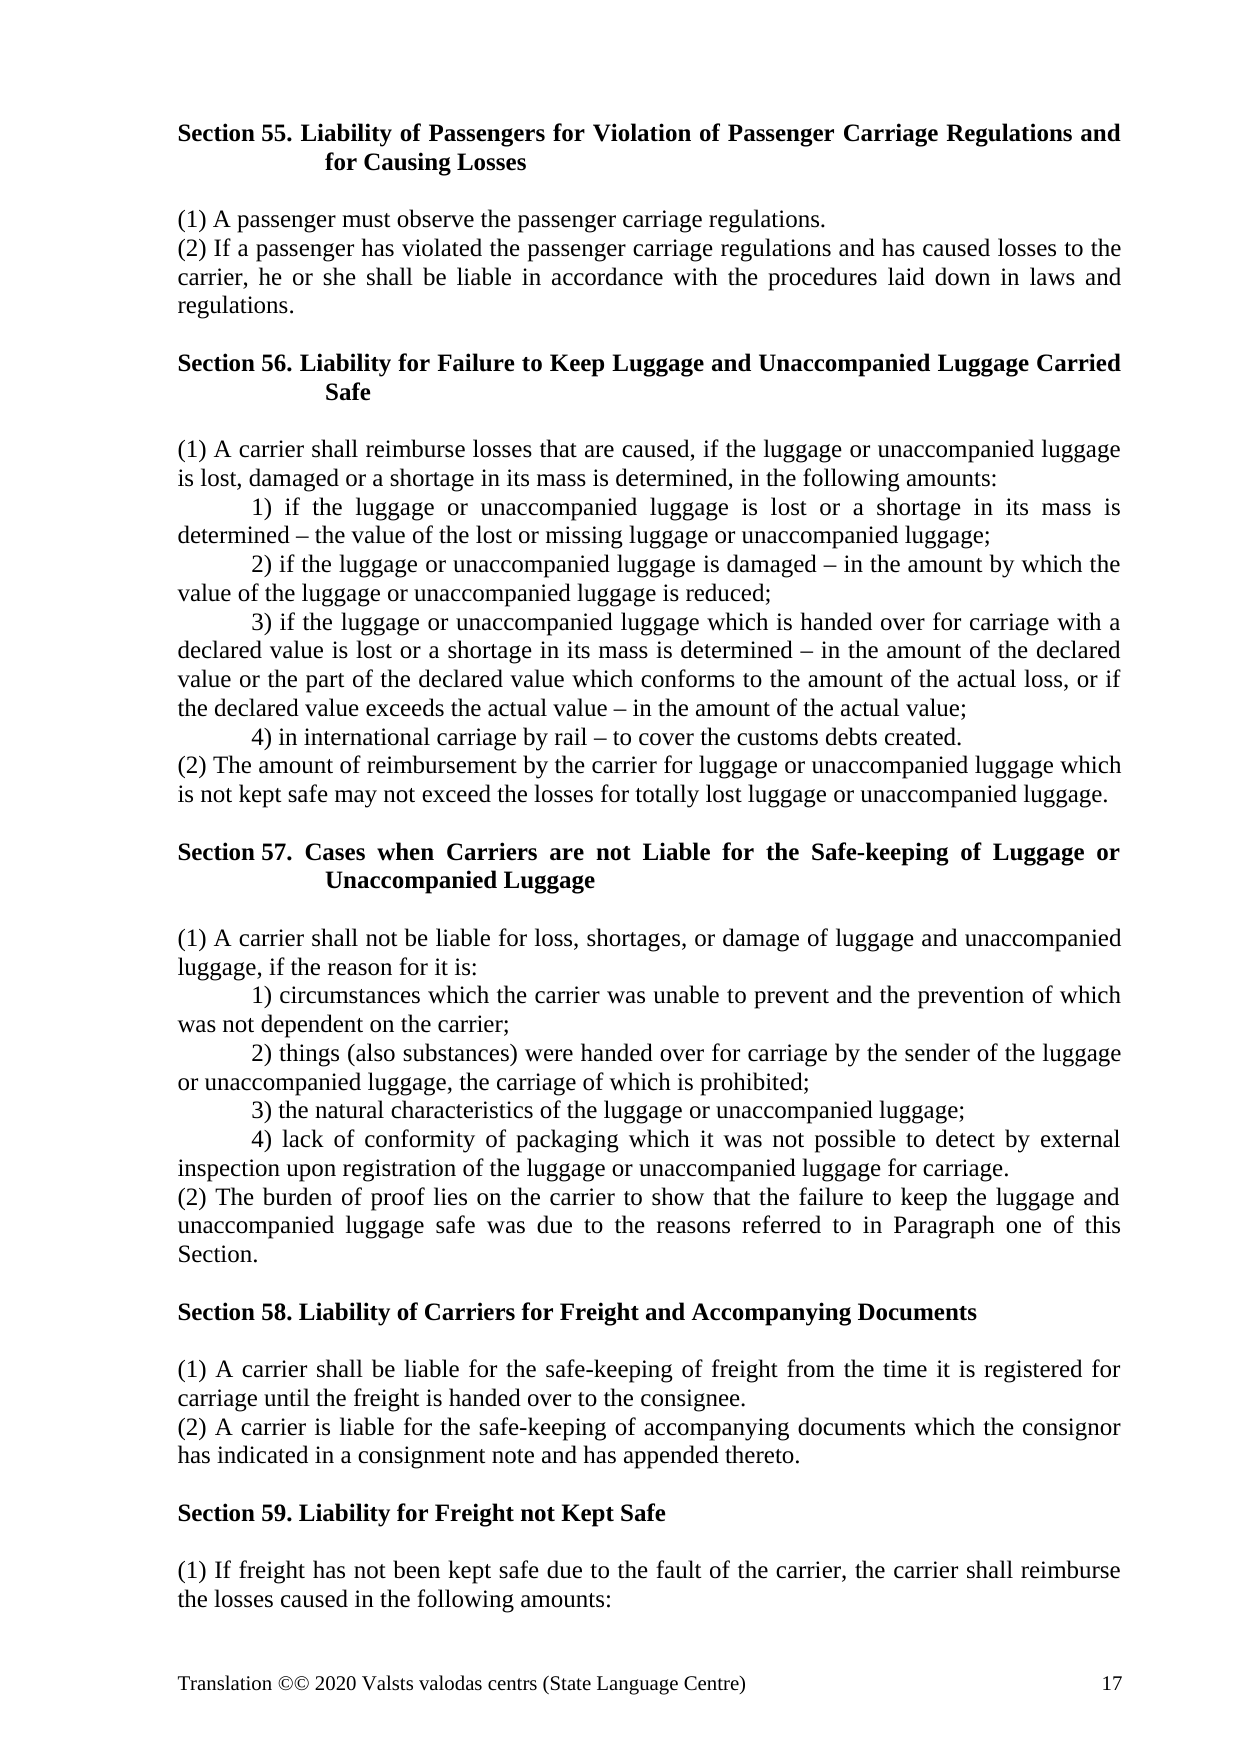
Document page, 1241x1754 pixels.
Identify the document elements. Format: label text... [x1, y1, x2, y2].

text (2) A carrier is liable for the safe-keeping of accompanying documents which the consignor has indicated in a consignment note and has appended thereto. [177, 1412, 1122, 1469]
text (1) A carrier shall not be liable for loss, shortages, or damage of luggage and unaccompanied luggage, if the reason for it is: [177, 923, 1122, 981]
text (1) A carrier shall reimburse losses that are caused, if the luggage or unaccompanied luggage is lost, damaged or a shortage in its mass is determined, in the following amounts: [177, 434, 1122, 492]
text 4) lack of conformity of packaging which it was not possible to detect by external inspection upon registration of the luggage or unaccompanied luggage for carriage. [177, 1124, 1122, 1182]
text Section 59. Liability for Freight not Kept Safe [177, 1498, 1122, 1527]
text 3) if the luggage or unaccompanied luggage which is handed over for carriage with a declared value is lost or a shortage in its mass is determined – in the amount of the declared value or the part of the declared value which conforms to the amount of the actual loss, or if the declared value exceeds the actual value – in the amount of the actual value; [177, 607, 1122, 722]
text 1) circumstances which the carrier was unable to prevent and the prevention of which was not dependent on the carrier; [177, 981, 1122, 1038]
text 3) the natural characteristics of the luggage or unaccompanied luggage; [177, 1096, 1122, 1124]
text 4) in international carriage by rail – to cover the customs debts created. [177, 722, 1122, 751]
text Section 58. Liability of Carriers for Freight and Accompanying Documents [177, 1297, 1122, 1326]
text Section 57. Cases when Carriers are not Liable for the Safe-keeping of Luggage or Unaccompanied Luggage [177, 837, 1122, 894]
text Section 56. Liability for Failure to Keep Luggage and Unaccompanied Luggage Carried Safe [177, 348, 1122, 406]
text 1) if the luggage or unaccompanied luggage is lost or a shortage in its mass is determined – the value of the lost or missing luggage or unaccompanied luggage; [177, 492, 1122, 549]
text (2) The burden of proof lies on the carrier to show that the failure to keep the luggage and unaccompanied luggage safe was due to the reasons referred to in Paragraph one of this Section. [177, 1182, 1122, 1268]
text (2) The amount of reimbursement by the carrier for luggage or unaccompanied luggage which is not kept safe may not exceed the losses for totally lost luggage or unaccompanied luggage. [177, 751, 1122, 808]
text (1) If freight has not been kept safe due to the fault of the carrier, the carrier shall reimburse the losses caused in the following amounts: [177, 1556, 1122, 1613]
text (2) If a passenger has violated the passenger carriage regulations and has caused losses to the carrier, he or she shall be liable in accordance with the procedures laid down in laws and regulations. [177, 233, 1122, 319]
text 2) things (also substances) were handed over for carriage by the sender of the luggage or unaccompanied luggage, the carriage of which is prohibited; [177, 1038, 1122, 1096]
text Section 55. Liability of Passengers for Violation of Passenger Carriage Regulations and for Causing Losses [177, 118, 1122, 176]
text (1) A passenger must observe the passenger carriage regulations. [177, 204, 1122, 233]
text (1) A carrier shall be liable for the safe-keeping of freight from the time it is registered for carriage until the freight is handed over to the consignee. [177, 1354, 1122, 1412]
text 2) if the luggage or unaccompanied luggage is damaged – in the amount by which the value of the luggage or unaccompanied luggage is reduced; [177, 549, 1122, 607]
